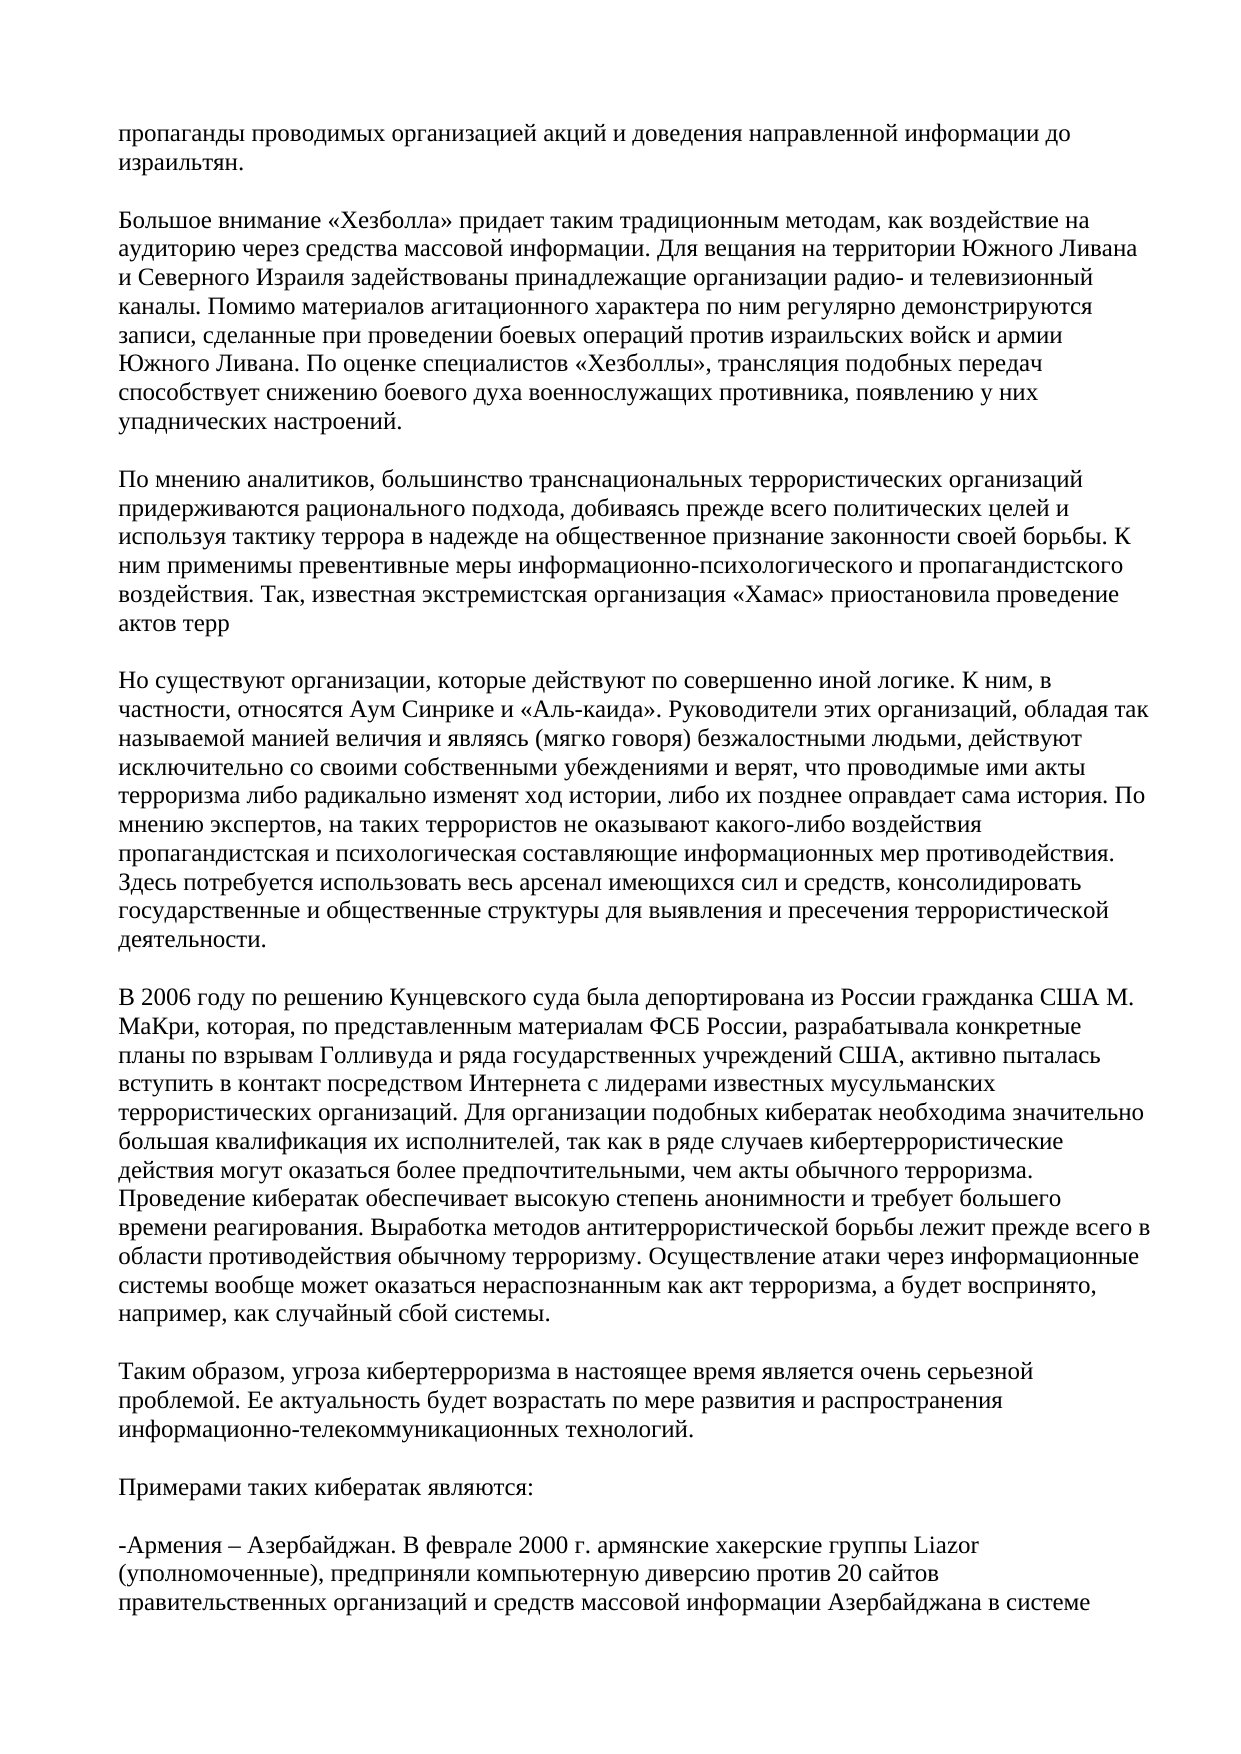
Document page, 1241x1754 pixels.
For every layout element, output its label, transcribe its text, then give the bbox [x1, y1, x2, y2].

text По мнению аналитиков, большинство транснациональных террористических организаций придерживаются рационального подхода, добиваясь прежде всего политических целей и используя тактику террора в надежде на общественное признание законности своей борьбы. К ним применимы превентивные меры информационно-психологического и пропагандистского воздействия. Так, известная экстремистская организация «Хамас» приостановила проведение актов терр [118, 464, 1152, 636]
text Большое внимание «Хезболла» придает таким традиционным методам, как воздействие на аудиторию через средства массовой информации. Для вещания на территории Южного Ливана и Северного Израиля задействованы принадлежащие организации радио- и телевизионный каналы. Помимо материалов агитационного характера по ним регулярно демонстрируются записи, сделанные при проведении боевых операций против израильских войск и армии Южного Ливана. По оценке специалистов «Хезболлы», трансляция подобных передач способствует снижению боевого духа военнослужащих противника, появлению у них упаднических настроений. [118, 205, 1152, 435]
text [118, 118, 1152, 176]
text В 2006 году по решению Кунцевского суда была депортирована из России гражданка США М. МаКри, которая, по представленным материалам ФСБ России, разрабатывала конкретные планы по взрывам Голливуда и ряда государственных учреждений США, активно пыталась вступить в контакт посредством Интернета с лидерами известных мусульманских террористических организаций. Для организации подобных кибератак необходима значительно большая квалификация их исполнителей, так как в ряде случаев кибертеррористические действия могут оказаться более предпочтительными, чем акты обычного терроризма. Проведение кибератак обеспечивает высокую степень анонимности и требует большего времени реагирования. Выработка методов антитеррористической борьбы лежит прежде всего в области противодействия обычному терроризму. Осуществление атаки через информационные системы вообще может оказаться нераспознанным как акт терроризма, а будет воспринято, например, как случайный сбой системы. [118, 982, 1152, 1327]
text Примерами таких кибератак являются: [118, 1472, 1152, 1501]
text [118, 1530, 1152, 1616]
text Но существуют организации, которые действуют по совершенно иной логике. К ним, в частности, относятся Аум Синрике и «Аль-каида». Руководители этих организаций, обладая так называемой манией величия и являясь (мягко говоря) безжалостными людьми, действуют исключительно со своими собственными убеждениями и верят, что проводимые ими акты терроризма либо радикально изменят ход истории, либо их позднее оправдает сама история. По мнению экспертов, на таких террористов не оказывают какого-либо воздействия пропагандистская и психологическая составляющие информационных мер противодействия. Здесь потребуется использовать весь арсенал имеющихся сил и средств, консолидировать государственные и общественные структуры для выявления и пресечения террористической деятельности. [118, 666, 1152, 953]
text Таким образом, угроза кибертерроризма в настоящее время является очень серьезной проблемой. Ее актуальность будет возрастать по мере развития и распространения информационно-телекоммуникационных технологий. [118, 1356, 1152, 1443]
